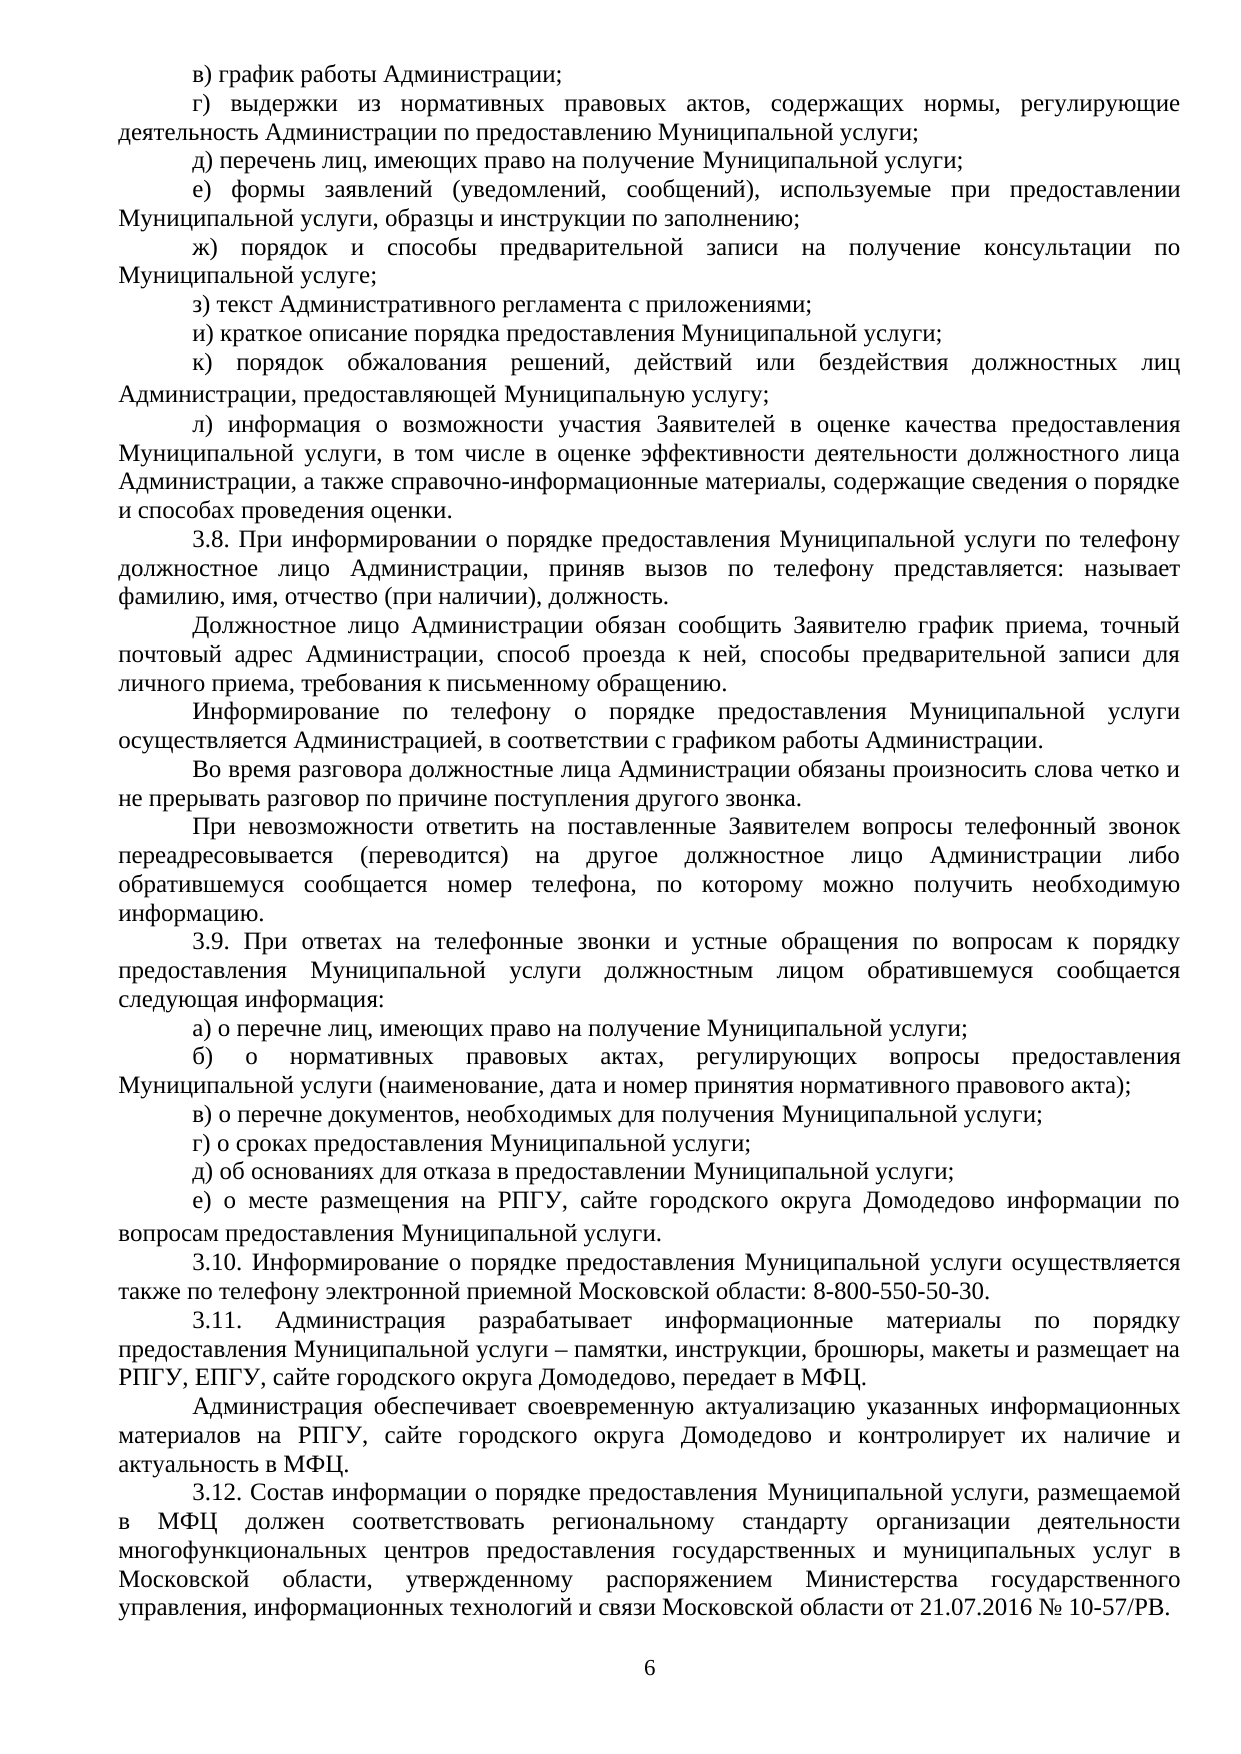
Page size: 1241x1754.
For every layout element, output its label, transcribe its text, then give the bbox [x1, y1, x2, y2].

text 3.10. Информирование о порядке предоставления Муниципальной услуги осуществляется также по телефону электронной приемной Московской области: 8-800-550-50-30. [118, 1247, 1181, 1305]
text 3.9. При ответах на телефонные звонки и устные обращения по вопросам к порядку предоставления Муниципальной услуги должностным лицом обратившемуся сообщается следующая информация: [118, 926, 1181, 1013]
text в) график работы Администрации; [118, 59, 1181, 88]
text ж) порядок и способы предварительной записи на получение консультации по Муниципальной услуге; [118, 232, 1181, 289]
text в) о перечне документов, необходимых для получения Муниципальной услуги; [118, 1099, 1181, 1128]
text Должностное лицо Администрации обязан сообщить Заявителю график приема, точный почтовый адрес Администрации, способ проезда к ней, способы предварительной записи для личного приема, требования к письменному обращению. [118, 610, 1181, 696]
text г) о сроках предоставления Муниципальной услуги; [118, 1128, 1181, 1156]
text б) о нормативных правовых актах, регулирующих вопросы предоставления Муниципальной услуги (наименование, дата и номер принятия нормативного правового акта); [118, 1041, 1181, 1099]
text Во время разговора должностные лица Администрации обязаны произносить слова четко и не прерывать разговор по причине поступления другого звонка. [118, 754, 1181, 811]
text д) перечень лиц, имеющих право на получение Муниципальной услуги; [118, 145, 1181, 174]
text а) о перечне лиц, имеющих право на получение Муниципальной услуги; [118, 1013, 1181, 1041]
text е) о месте размещения на РПГУ, сайте городского округа Домодедово информации по вопросам предоставления Муниципальной услуги. [118, 1185, 1181, 1247]
text Информирование по телефону о порядке предоставления Муниципальной услуги осуществляется Администрацией, в соответствии с графиком работы Администрации. [118, 696, 1181, 754]
text 3.12. Состав информации о порядке предоставления Муниципальной услуги, размещаемой в МФЦ должен соответствовать региональному стандарту организации деятельности многофункциональных центров предоставления государственных и муниципальных услуг в Московской области, утвержденному распоряжением Министерства государственного управления, информационных технологий и связи Московской области от 21.07.2016 № 10-57/РВ. [118, 1477, 1181, 1621]
text При невозможности ответить на поставленные Заявителем вопросы телефонный звонок переадресовывается (переводится) на другое должностное лицо Администрации либо обратившемуся сообщается номер телефона, по которому можно получить необходимую информацию. [118, 811, 1181, 926]
text и) краткое описание порядка предоставления Муниципальной услуги; [118, 318, 1181, 347]
text 3.11. Администрация разрабатывает информационные материалы по порядку предоставления Муниципальной услуги – памятки, инструкции, брошюры, макеты и размещает на РПГУ, ЕПГУ, сайте городского округа Домодедово, передает в МФЦ. [118, 1305, 1181, 1391]
text 3.8. При информировании о порядке предоставления Муниципальной услуги по телефону должностное лицо Администрации, приняв вызов по телефону представляется: называет фамилию, имя, отчество (при наличии), должность. [118, 524, 1181, 610]
text к) порядок обжалования решений, действий или бездействия должностных лиц Администрации, предоставляющей Муниципальную услугу; [118, 347, 1181, 409]
text Администрация обеспечивает своевременную актуализацию указанных информационных материалов на РПГУ, сайте городского округа Домодедово и контролирует их наличие и актуальность в МФЦ. [118, 1391, 1181, 1477]
text д) об основаниях для отказа в предоставлении Муниципальной услуги; [118, 1156, 1181, 1185]
text г) выдержки из нормативных правовых актов, содержащих нормы, регулирующие деятельность Администрации по предоставлению Муниципальной услуги; [118, 88, 1181, 145]
text з) текст Административного регламента с приложениями; [118, 289, 1181, 318]
text л) информация о возможности участия Заявителей в оценке качества предоставления Муниципальной услуги, в том числе в оценке эффективности деятельности должностного лица Администрации, а также справочно-информационные материалы, содержащие сведения о порядке и способах проведения оценки. [118, 409, 1181, 524]
text е) формы заявлений (уведомлений, сообщений), используемые при предоставлении Муниципальной услуги, образцы и инструкции по заполнению; [118, 174, 1181, 232]
